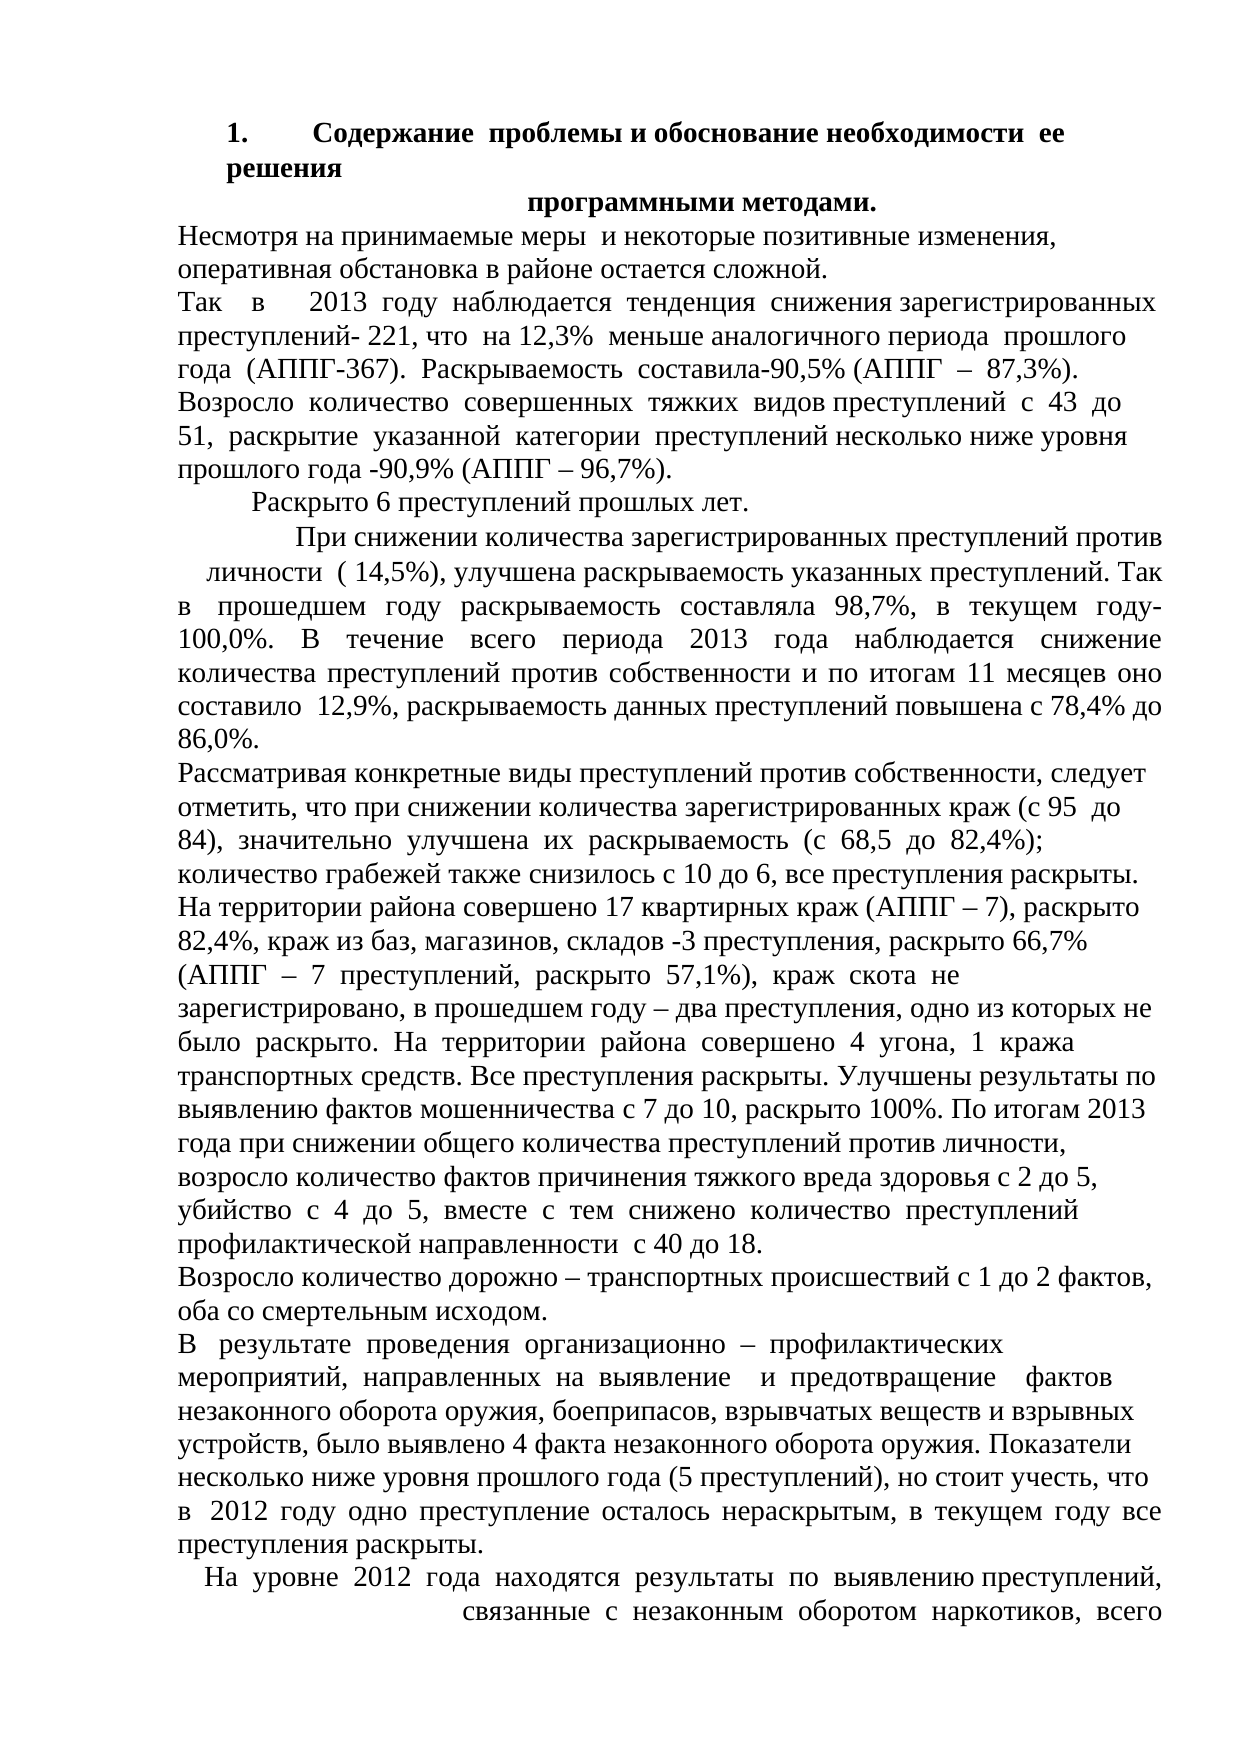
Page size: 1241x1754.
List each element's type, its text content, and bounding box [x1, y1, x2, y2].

text Рассматривая конкретные виды преступлений против собственности, следует отметить, что при снижении количества зарегистрированных краж (с 95 до 84), значительно улучшена их раскрываемость (с 68,5 до 82,4%); количество грабежей также снизилось с 10 до 6, все преступления раскрыты. На территории района совершено 17 квартирных краж (АППГ – 7), раскрыто 82,4%, краж из баз, магазинов, складов -3 преступления, раскрыто 66,7% (АППГ – 7 преступлений, раскрыто 57,1%), краж скота не зарегистрировано, в прошедшем году – два преступления, одно из которых не было раскрыто. На территории района совершено 4 угона, 1 кража транспортных средств. Все преступления раскрыты. Улучшены результаты по выявлению фактов мошенничества с 7 до 10, раскрыто 100%. По итогам 2013 года при снижении общего количества преступлений против личности, возросло количество фактов причинения тяжкого вреда здоровья с 2 до 5, убийство с 4 до 5, вместе с тем снижено количество преступлений профилактической направленности с 40 до 18. [177, 755, 1163, 1260]
text Так в 2013 году наблюдается тенденция снижения зарегистрированных преступлений- 221, что на 12,3% меньше аналогичного периода прошлого года (АППГ-367). Раскрываемость составила-90,5% (АППГ – 87,3%). Возросло количество совершенных тяжких видов преступлений с 43 до 51, раскрытие указанной категории преступлений несколько ниже уровня прошлого года -90,9% (АППГ – 96,7%). [177, 285, 1163, 485]
text Возросло количество дорожно – транспортных происшествий с 1 до 2 фактов, оба со смертельным исходом. [177, 1260, 1162, 1327]
text При снижении количества зарегистрированных преступлений против личности ( 14,5%), улучшена раскрываемость указанных преступлений. Так [177, 518, 1163, 589]
list 2012 году одно преступление осталось нераскрытым, в текущем году все преступления раскрыты. [177, 1493, 1163, 1560]
list прошедшем году раскрываемость составляла 98,7%, в текущем году- 100,0%. В течение всего периода 2013 года наблюдается снижение количества преступлений против собственности и по итогам 11 месяцев оно составило 12,9%, раскрываемость данных преступлений повышена с 78,4% до 86,0%. [177, 589, 1163, 755]
text программными методами. [527, 184, 1169, 218]
list результате проведения организационно – профилактических мероприятий, направленных на выявление и предотвращение фактов незаконного оборота оружия, боеприпасов, взрывчатых веществ и взрывных устройств, было выявлено 4 факта незаконного оборота оружия. Показатели несколько ниже уровня прошлого года (5 преступлений), но стоит учесть, что [177, 1327, 1163, 1493]
text Несмотря на принимаемые меры и некоторые позитивные изменения, оперативная обстановка в районе остается сложной. [177, 218, 1162, 285]
text На уровне 2012 года находятся результаты по выявлению преступлений, связанные с незаконным оборотом наркотиков, всего [177, 1560, 1162, 1627]
text Раскрыто 6 преступлений прошлых лет. [251, 485, 1169, 518]
list Содержание проблемы и обоснование необходимости ее решения [226, 115, 1169, 184]
